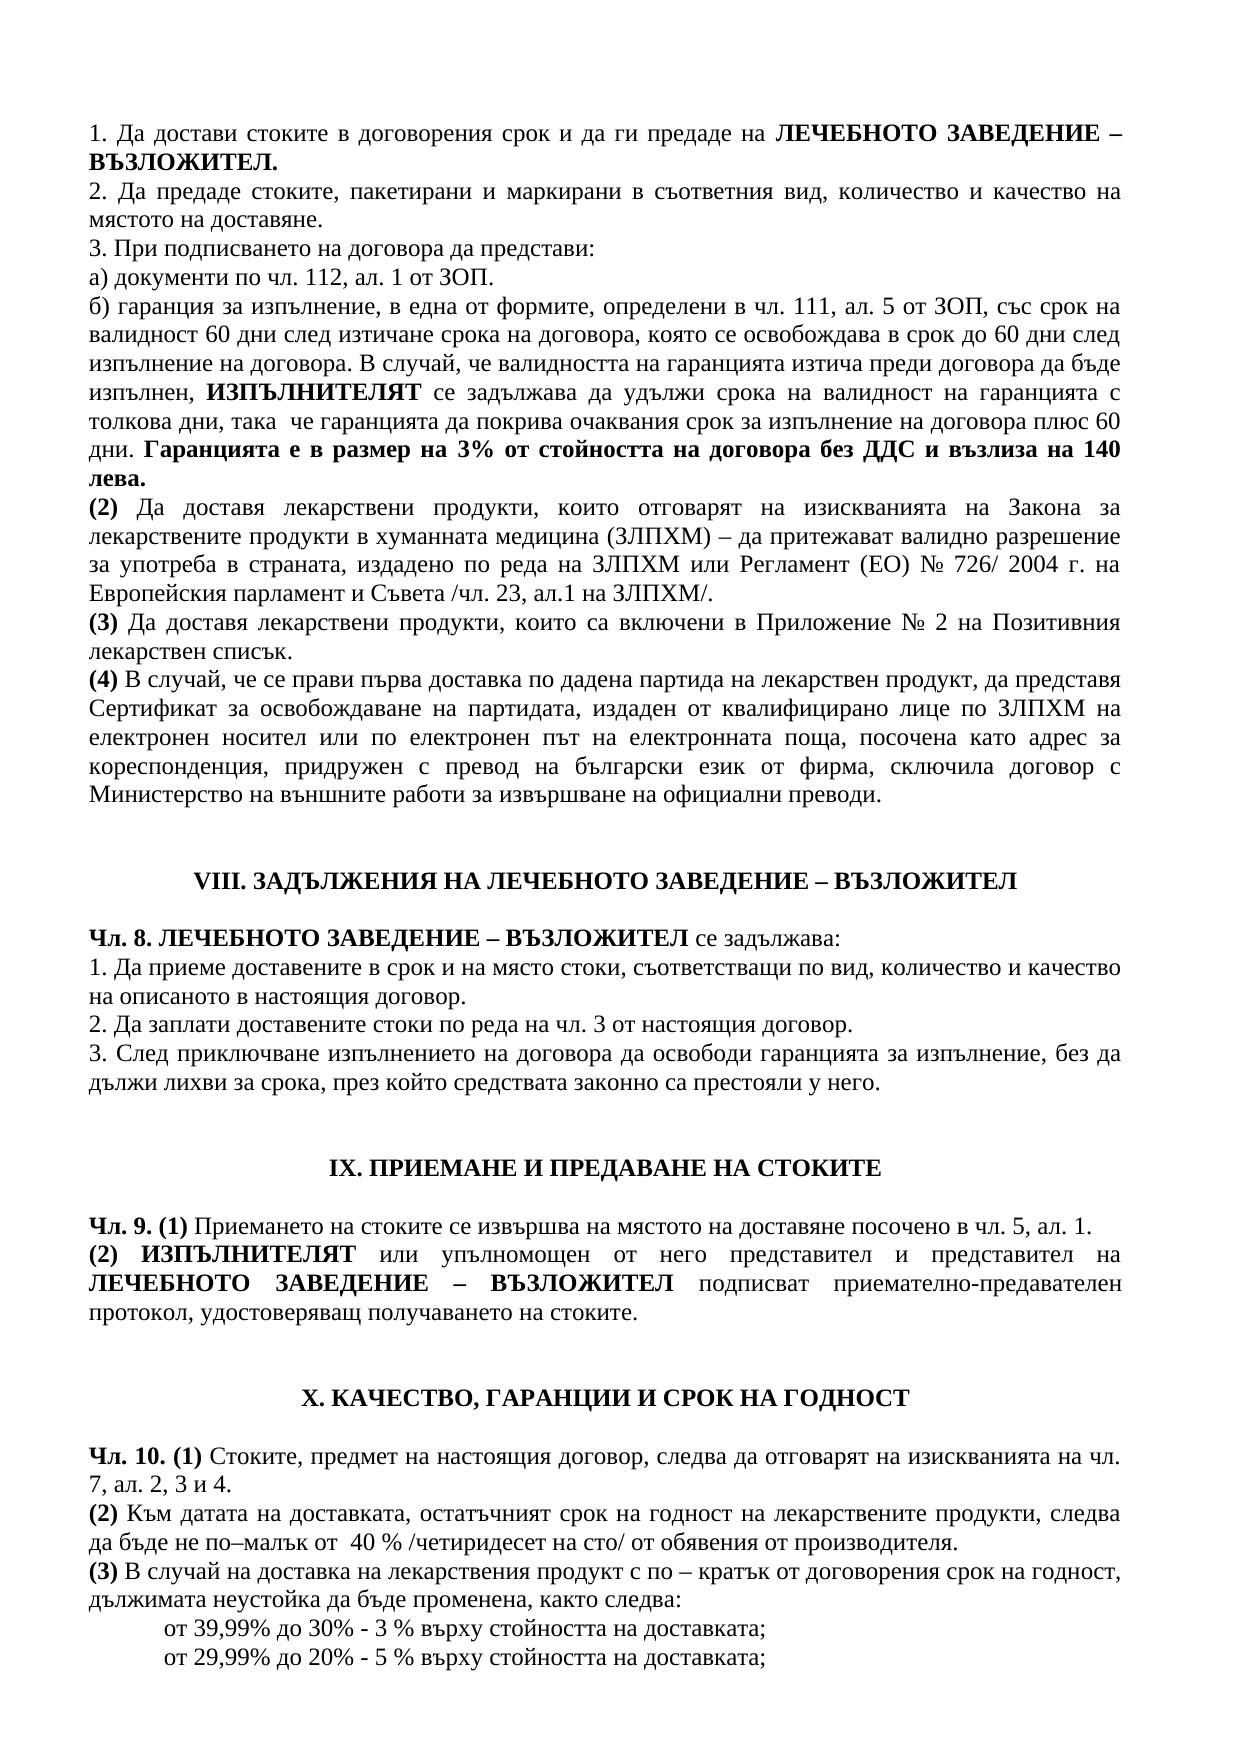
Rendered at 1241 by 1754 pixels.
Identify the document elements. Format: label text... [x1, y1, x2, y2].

text 3. При подписването на договора да представи: [89, 233, 1122, 262]
text 3. След приключване изпълнението на договора да освободи гаранцията за изпълнение, без да дължи лихви за срока, през който средствата законно са престояли у него. [89, 1038, 1122, 1096]
text (2) Към датата на доставката, остатъчният срок на годност на лекарствените продукти, следва да бъде не по–малък от 40 % /четиридесет на сто/ от обявения от производителя. [89, 1498, 1122, 1556]
text Чл. 9. (1) Приемането на стоките се извършва на мястото на доставяне посочено в чл. 5, ал. 1. [89, 1211, 1122, 1239]
text а) документи по чл. 112, ал. 1 от ЗОП. [89, 262, 1122, 291]
text Х. КАЧЕСТВО, ГАРАНЦИИ И СРОК НА ГОДНОСТ [89, 1383, 1122, 1412]
text Чл. 10. (1) Стоките, предмет на настоящия договор, следва да отговарят на изискванията на чл. 7, ал. 2, 3 и 4. [89, 1441, 1122, 1498]
text от 39,99% до 30% - 3 % върху стойността на доставката; [89, 1613, 1122, 1642]
text (3) Да доставя лекарствени продукти, които са включени в Приложение № 2 на Позитивния лекарствен списък. [89, 607, 1122, 664]
text (3) В случай на доставка на лекарствения продукт с по – кратък от договорения срок на годност, дължимата неустойка да бъде променена, както следва: [89, 1556, 1122, 1613]
text 1. Да достави стоките в договорения срок и да ги предаде на ЛЕЧЕБНОТО ЗАВЕДЕНИЕ – ВЪЗЛОЖИТЕЛ. [89, 118, 1122, 176]
text IX. ПРИЕМАНЕ И ПРЕДАВАНЕ НА СТОКИТЕ [89, 1153, 1122, 1182]
text от 29,99% до 20% - 5 % върху стойността на доставката; [89, 1642, 1122, 1671]
text 2. Да предаде стоките, пакетирани и маркирани в съответния вид, количество и качество на мястото на доставяне. [89, 176, 1122, 233]
text Чл. 8. ЛЕЧЕБНОТО ЗАВЕДЕНИЕ – ВЪЗЛОЖИТЕЛ се задължава: [89, 923, 1122, 952]
text (2) ИЗПЪЛНИТЕЛЯТ или упълномощен от него представител и представител на ЛЕЧЕБНОТО ЗАВЕДЕНИЕ – ВЪЗЛОЖИТЕЛ подписват приемателно-предавателен протокол, удостоверяващ получаването на стоките. [89, 1239, 1122, 1326]
text б) гаранция за изпълнение, в една от формите, определени в чл. 111, ал. 5 от ЗОП, със срок на валидност 60 дни след изтичане срока на договора, която се освобождава в срок до 60 дни след изпълнение на договора. В случай, че валидността на гаранцията изтича преди договора да бъде изпълнен, ИЗПЪЛНИТЕЛЯТ се задължава да удължи срока на валидност на гаранцията с толкова дни, така че гаранцията да покрива очаквания срок за изпълнение на договора плюс 60 дни. Гаранцията е в размер на 3% от стойността на договора без ДДС и възлиза на 140 лева. [89, 291, 1122, 492]
text (4) В случай, че се прави първа доставка по дадена партида на лекарствен продукт, да представя Сертификат за освобождаване на партидата, издаден от квалифицирано лице по ЗЛПХМ на електронен носител или по електронен път на електронната поща, посочена като адрес за кореспонденция, придружен с превод на български език от фирма, сключила договор с Министерство на външните работи за извършване на официални преводи. [89, 664, 1122, 808]
text (2) Да доставя лекарствени продукти, които отговарят на изискванията на Закона за лекарствените продукти в хуманната медицина (ЗЛПХМ) – да притежават валидно разрешение за употреба в страната, издадено по реда на ЗЛПХМ или Регламент (EO) № 726/ 2004 г. на Европейския парламент и Съвета /чл. 23, ал.1 на ЗЛПХМ/. [89, 492, 1122, 607]
text VIII. ЗАДЪЛЖЕНИЯ НА ЛЕЧЕБНОТО ЗАВЕДЕНИЕ – ВЪЗЛОЖИТЕЛ [89, 866, 1122, 894]
text 2. Да заплати доставените стоки по реда на чл. 3 от настоящия договор. [89, 1009, 1122, 1038]
text 1. Да приеме доставените в срок и на място стоки, съответстващи по вид, количество и качество на описаното в настоящия договор. [89, 952, 1122, 1009]
